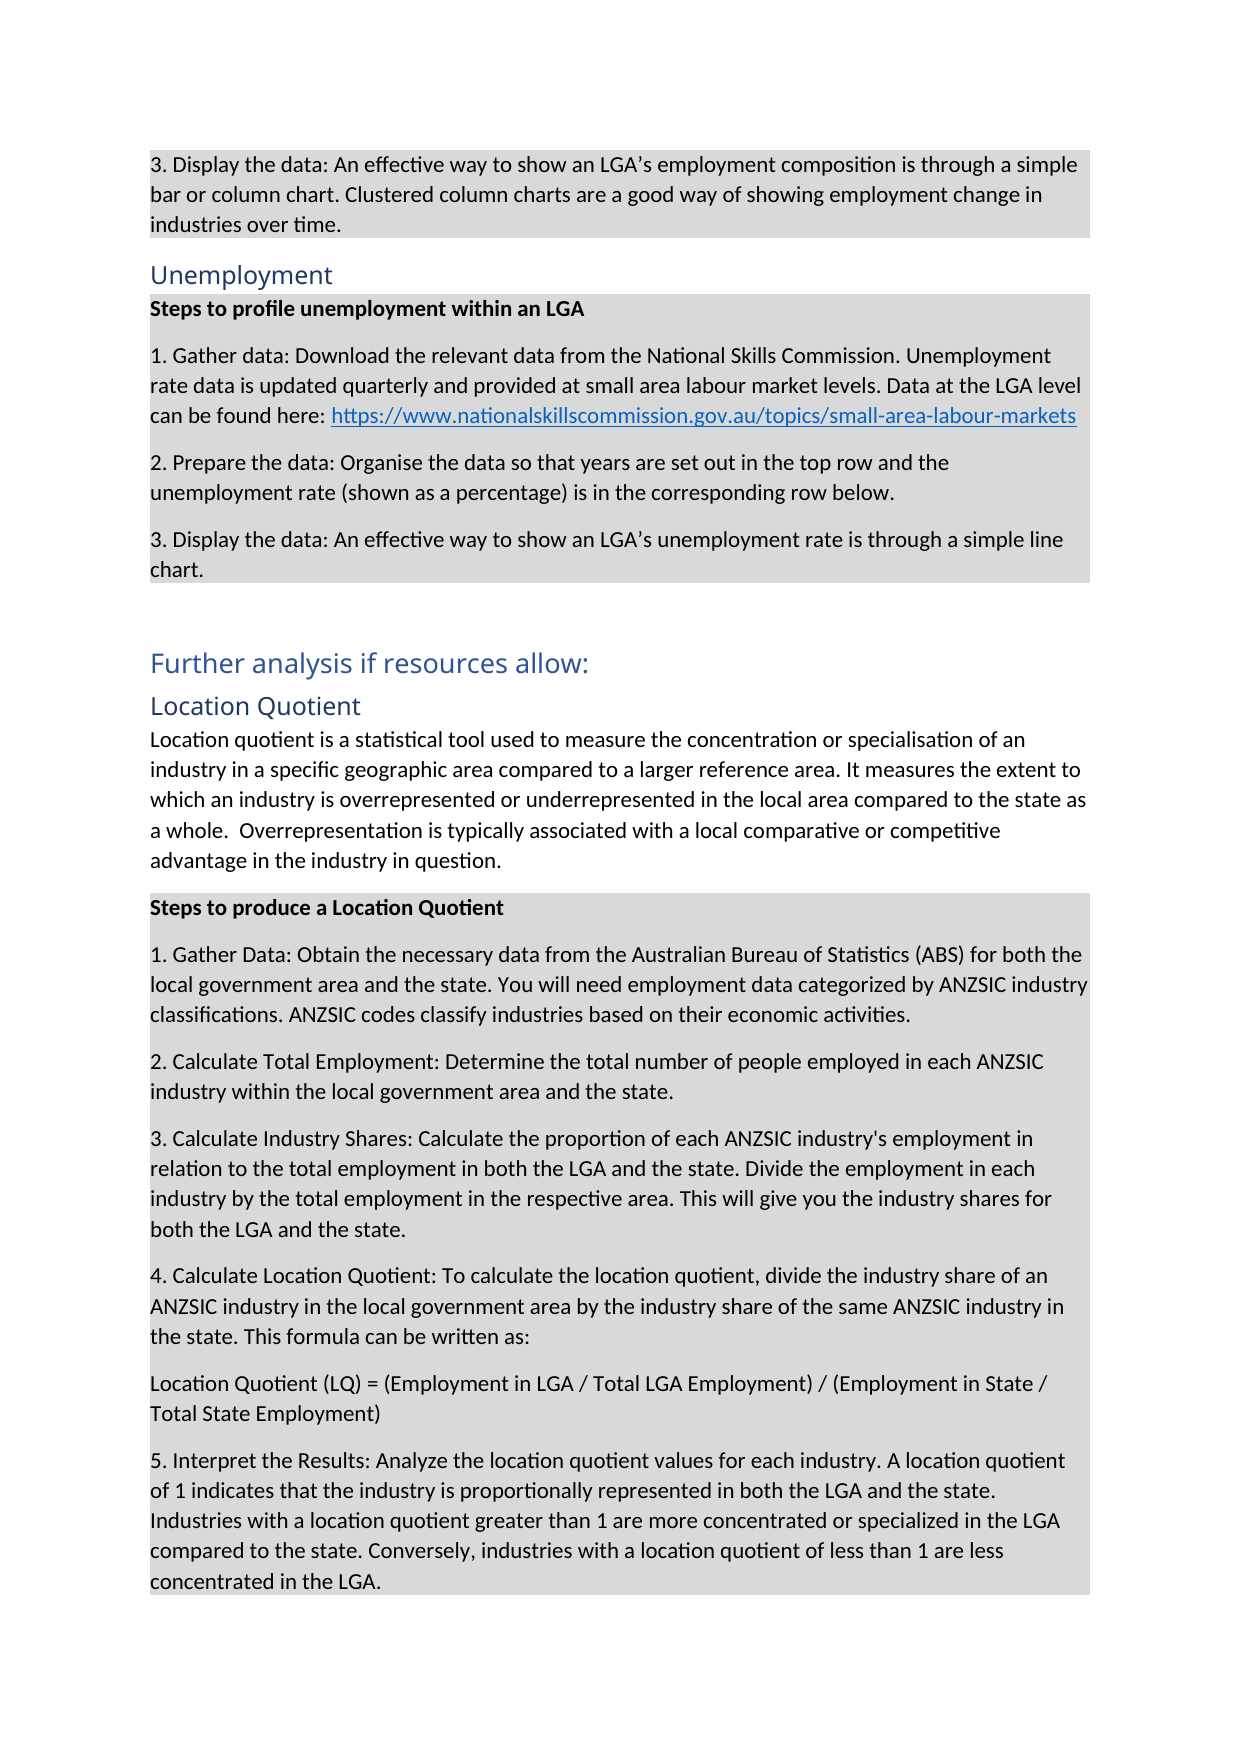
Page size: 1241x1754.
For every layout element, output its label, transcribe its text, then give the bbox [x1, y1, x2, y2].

text 2. Prepare the data: Organise the data so that years are set out in the top row and the unemployment rate (shown as a percentage) is in the corresponding row below. [150, 448, 1090, 506]
subtitle Location Quotient [150, 688, 1090, 722]
text 1. Gather Data: Obtain the necessary data from the Australian Bureau of Statistics (ABS) for both the local government area and the state. You will need employment data categorized by ANZSIC industry classifications. ANZSIC codes classify industries based on their economic activities. [150, 940, 1090, 1028]
text Location quotient is a statistical tool used to measure the concentration or specialisation of an industry in a specific geographic area compared to a larger reference area. It measures the extent to which an industry is overrepresented or underrepresented in the local area compared to the state as a whole. Overrepresentation is typically associated with a local comparative or competitive advantage in the industry in question. [150, 725, 1090, 874]
subtitle Further analysis if resources allow: [150, 644, 1090, 681]
text 3. Display the data: An effective way to show an LGA’s unemployment rate is through a simple line chart. [150, 525, 1090, 583]
text 5. Interpret the Results: Analyze the location quotient values for each industry. A location quotient of 1 indicates that the industry is proportionally represented in both the LGA and the state. Industries with a location quotient greater than 1 are more concentrated or specialized in the LGA compared to the state. Conversely, industries with a location quotient of less than 1 are less concentrated in the LGA. [150, 1446, 1090, 1595]
text Steps to profile unemployment within an LGA [150, 294, 1090, 322]
text 1. Gather data: Download the relevant data from the National Skills Commission. Unemployment rate data is updated quarterly and provided at small area labour market levels. Data at the LGA level can be found here: https://www.nationalskillscommission.gov.au/topics/small-area-labour-markets [150, 341, 1090, 429]
text 2. Calculate Total Employment: Determine the total number of people employed in each ANZSIC industry within the local government area and the state. [150, 1047, 1090, 1105]
text 4. Calculate Location Quotient: To calculate the location quotient, divide the industry share of an ANZSIC industry in the local government area by the industry share of the same ANZSIC industry in the state. This formula can be written as: [150, 1262, 1090, 1350]
subtitle Unemployment [150, 257, 1090, 291]
text 3. Calculate Industry Shares: Calculate the proportion of each ANZSIC industry's employment in relation to the total employment in both the LGA and the state. Divide the employment in each industry by the total employment in the respective area. This will give you the industry shares for both the LGA and the state. [150, 1124, 1090, 1243]
text 3. Display the data: An effective way to show an LGA’s employment composition is through a simple bar or column chart. Clustered column charts are a good way of showing employment change in industries over time. [150, 150, 1090, 238]
text Location Quotient (LQ) = (Employment in LGA / Total LGA Employment) / (Employment in State / Total State Employment) [150, 1369, 1090, 1427]
text Steps to produce a Location Quotient [150, 893, 1090, 921]
